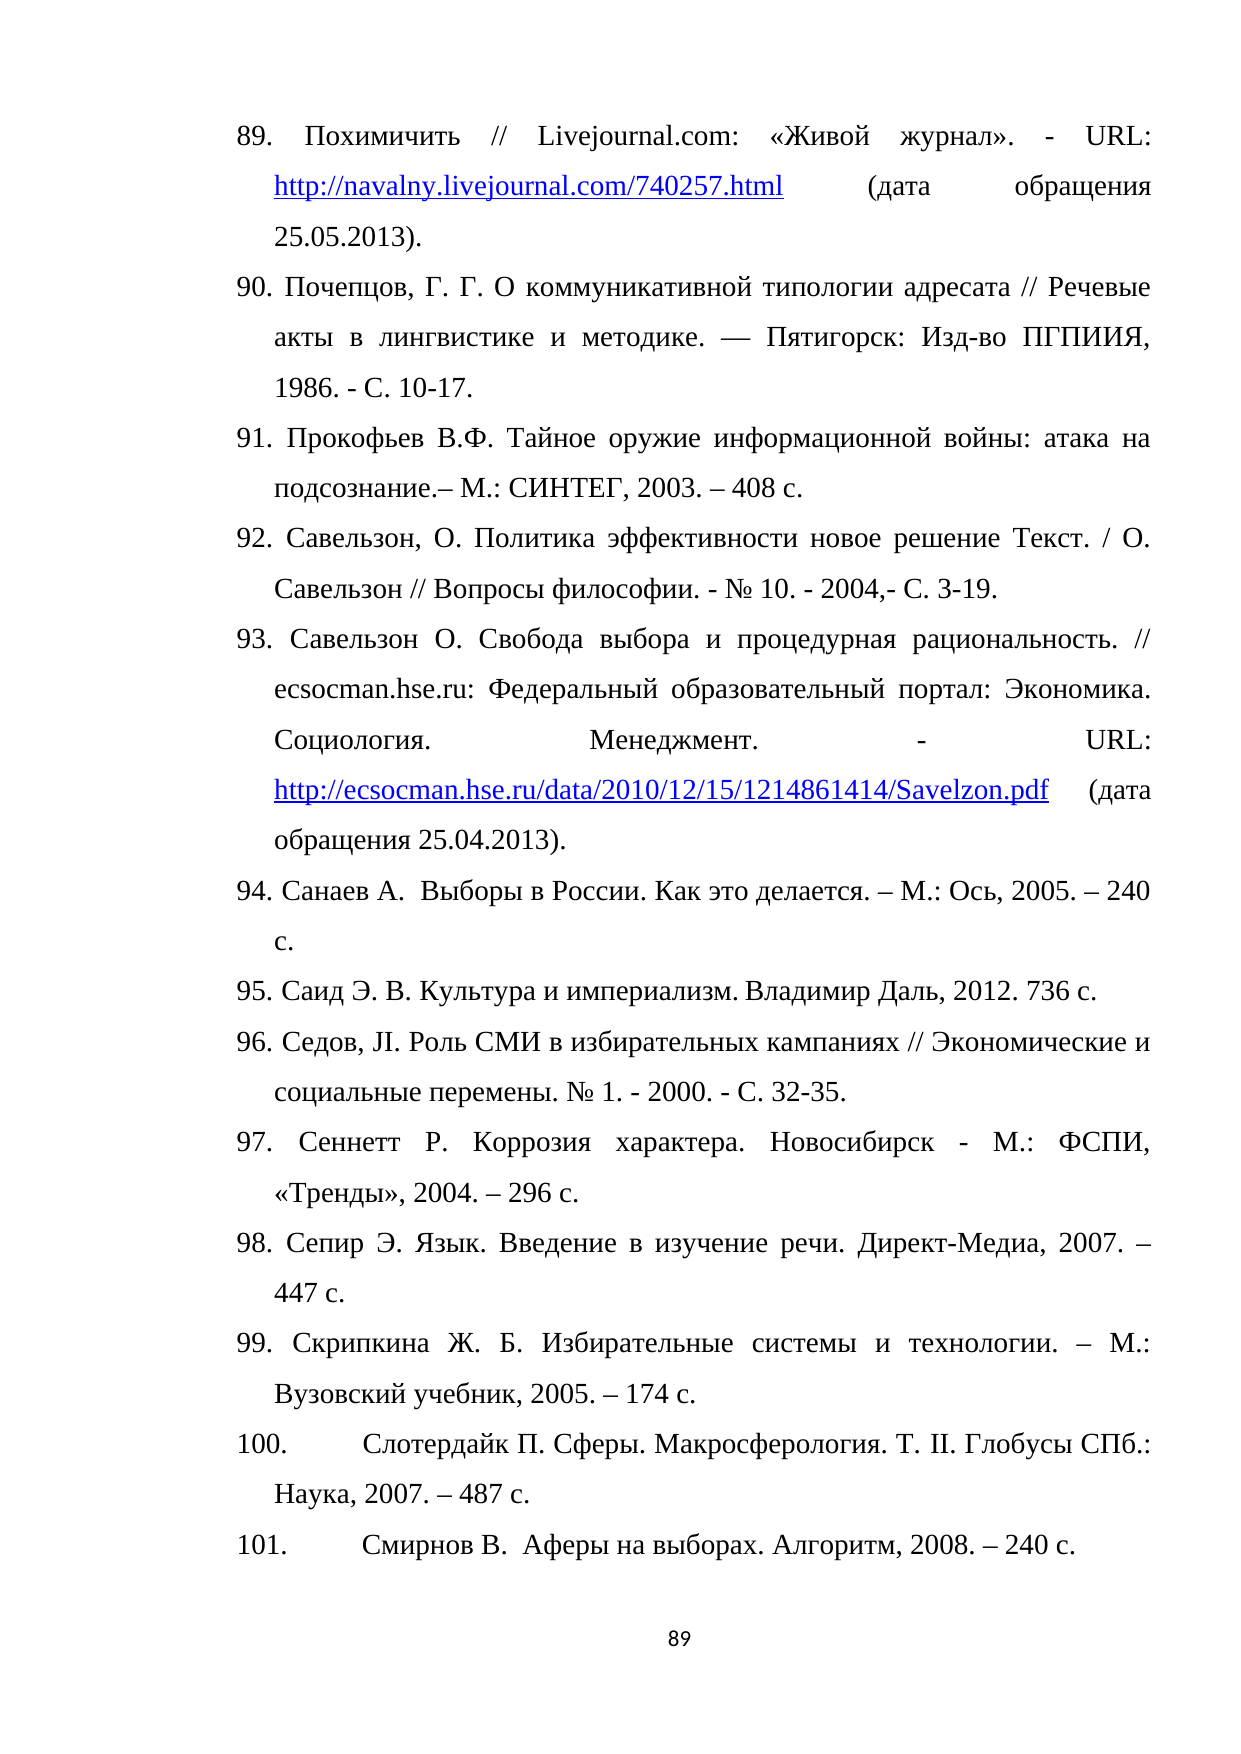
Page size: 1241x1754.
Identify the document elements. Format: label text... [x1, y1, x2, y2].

list Прокофьев В.Ф. Тайное оружие информационной войны: атака на подсознание.– М.: СИНТЕГ, 2003. – 408 с. [236, 420, 1152, 504]
list Почепцов, Г. Г. О коммуникативной типологии адресата // Речевые акты в лингвистике и методике. — Пятигорск: Изд-во ПГПИИЯ, 1986. - С. 10-17. [236, 269, 1152, 403]
list Похимичить // Livejournal.com: «Живой журнал». - URL: http://navalny.livejournal.com/740257.html (дата обращения 25.05.2013). [236, 118, 1152, 252]
list Санаев А. Выборы в России. Как это делается. – М.: Ось, 2005. – 240 с. [236, 873, 1152, 957]
list Сеннетт Р. Коррозия характера. Новосибирск - М.: ФСПИ, «Тренды», 2004. – 296 с. [236, 1124, 1152, 1208]
list Савельзон, О. Политика эффективности новое решение Текст. / О. Савельзон // Вопросы философии. - № 10. - 2004,- С. 3-19. [236, 521, 1152, 604]
list Слотердайк П. Сферы. Макросферология. Т. II. Глобусы СПб.: Наука, 2007. – 487 с. [236, 1426, 1152, 1510]
list Скрипкина Ж. Б. Избирательные системы и технологии. – М.: Вузовский учебник, 2005. – 174 с. [236, 1326, 1152, 1409]
list Савельзон О. Свобода выбора и процедурная рациональность. // ecsocman.hse.ru: Федеральный образовательный портал: Экономика. Социология. Менеджмент. - URL: http://ecsocman.hse.ru/data/2010/12/15/1214861414/Savelzon.pdf (дата обращения 25.04.2013). [236, 621, 1152, 856]
list Саид Э. В. Культура и империализм. Владимир Даль, 2012. 736 с. [236, 973, 1152, 1007]
list Седов, JI. Роль СМИ в избирательных кампаниях // Экономические и социальные перемены. № 1. - 2000. - С. 32-35. [236, 1024, 1152, 1108]
list Сепир Э. Язык. Введение в изучение речи. Директ-Медиа, 2007. – 447 с. [236, 1225, 1152, 1309]
list Смирнов В. Аферы на выборах. Алгоритм, 2008. – 240 с. [236, 1527, 1152, 1560]
